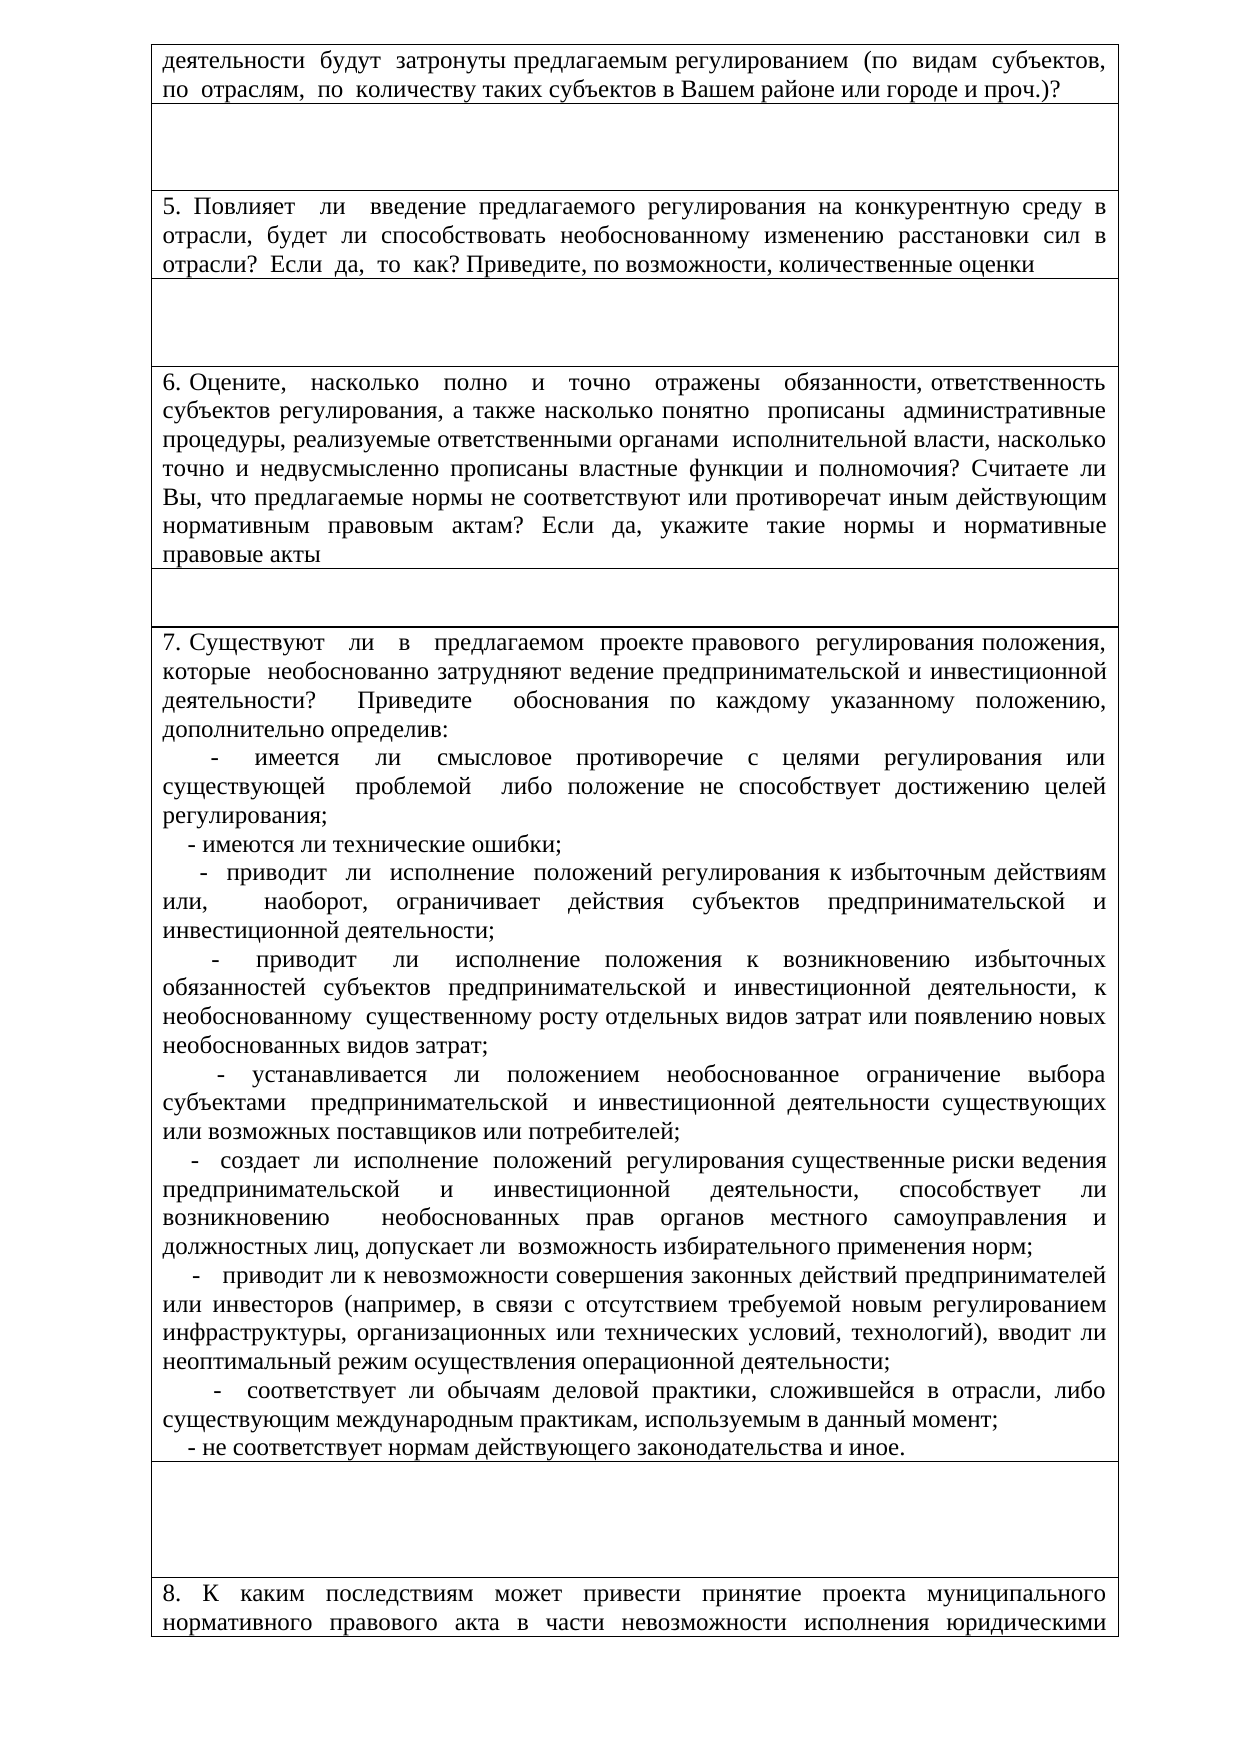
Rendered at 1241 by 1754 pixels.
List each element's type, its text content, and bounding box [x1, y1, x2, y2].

table_cell 7. Существуют ли в предлагаемом проекте правового регулирования положения, которые необоснованно затрудняют ведение предпринимательской и инвестиционной деятельности? Приведите обоснования по каждому указанному положению, дополнительно определив: - имеется ли смысловое противоречие с целями регулирования или существующей проблемой либо положение не способствует достижению целей регулирования; - имеются ли технические ошибки; - приводит ли исполнение положений регулирования к избыточным действиям или, наоборот, ограничивает действия субъектов предпринимательской и инвестиционной деятельности; - приводит ли исполнение положения к возникновению избыточных обязанностей субъектов предпринимательской и инвестиционной деятельности, к необоснованному существенному росту отдельных видов затрат или появлению новых необоснованных видов затрат; - устанавливается ли положением необоснованное ограничение выбора субъектами предпринимательской и инвестиционной деятельности существующих или возможных поставщиков или потребителей; - создает ли исполнение положений регулирования существенные риски ведения предпринимательской и инвестиционной деятельности, способствует ли возникновению необоснованных прав органов местного самоуправления и должностных лиц, допускает ли возможность избирательного применения норм; - приводит ли к невозможности совершения законных действий предпринимателей или инвесторов (например, в связи с отсутствием требуемой новым регулированием инфраструктуры, организационных или технических условий, технологий), вводит ли неоптимальный режим осуществления операционной деятельности; - соответствует ли обычаям деловой практики, сложившейся в отрасли, либо существующим международным практикам, используемым в данный момент; - не соответствует нормам действующего законодательства и иное. [152, 628, 1118, 1461]
table_cell [152, 279, 1118, 366]
table_cell [152, 104, 1118, 190]
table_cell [152, 45, 1118, 103]
table_cell 5. Повлияет ли введение предлагаемого регулирования на конкурентную среду в отрасли, будет ли способствовать необоснованному изменению расстановки сил в отрасли? Если да, то как? Приведите, по возможности, количественные оценки [152, 191, 1118, 278]
table_cell [152, 1462, 1118, 1577]
table_cell [152, 569, 1118, 626]
table_cell 6. Оцените, насколько полно и точно отражены обязанности, ответственность субъектов регулирования, а также насколько понятно прописаны административные процедуры, реализуемые ответственными органами исполнительной власти, насколько точно и недвусмысленно прописаны властные функции и полномочия? Считаете ли Вы, что предлагаемые нормы не соответствуют или противоречат иным действующим нормативным правовым актам? Если да, укажите такие нормы и нормативные правовые акты [152, 367, 1118, 568]
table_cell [152, 1578, 1118, 1636]
